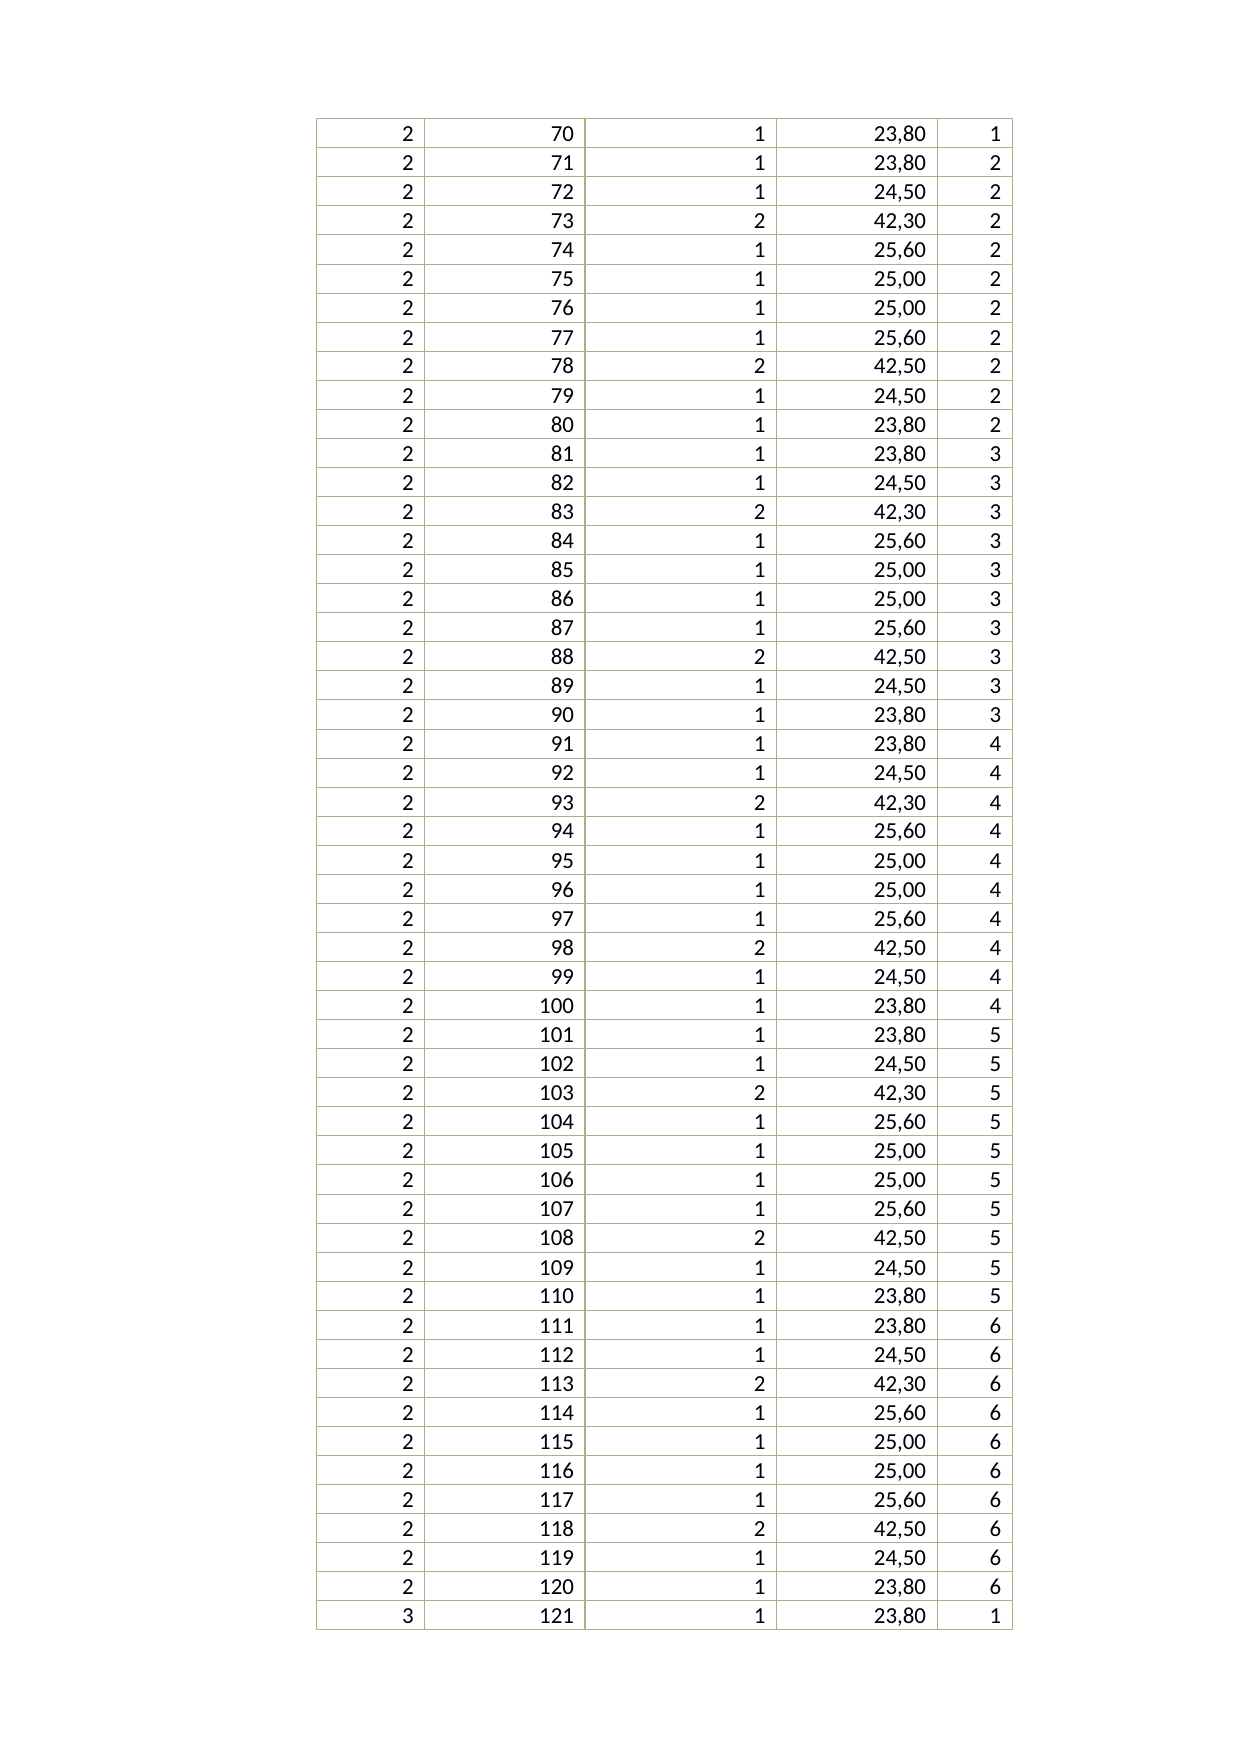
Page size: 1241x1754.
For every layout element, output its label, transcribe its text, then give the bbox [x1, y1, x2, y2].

table_cell 2 [317, 410, 424, 438]
table_cell 1 [586, 1427, 776, 1455]
table_cell 87 [425, 613, 584, 641]
table_cell 1 [586, 846, 776, 874]
table_cell 111 [425, 1311, 584, 1339]
table_cell 25,00 [777, 294, 937, 322]
table_cell 105 [425, 1136, 584, 1164]
table_cell 3 [938, 584, 1012, 612]
table_cell 2 [317, 1078, 424, 1106]
table_cell 2 [317, 962, 424, 990]
table_cell 2 [938, 381, 1012, 409]
table_cell 6 [938, 1340, 1012, 1368]
table_cell 110 [425, 1282, 584, 1310]
table_cell 2 [317, 177, 424, 205]
table_cell 6 [938, 1427, 1012, 1455]
table_cell 23,80 [777, 700, 937, 728]
table_cell 2 [586, 206, 776, 234]
table_cell 114 [425, 1398, 584, 1426]
table_cell 120 [425, 1572, 584, 1600]
table_cell 1 [586, 671, 776, 699]
table_cell 72 [425, 177, 584, 205]
table_cell 5 [938, 1195, 1012, 1222]
table_cell 109 [425, 1253, 584, 1281]
table_cell 2 [317, 1136, 424, 1164]
table_cell 25,00 [777, 1165, 937, 1193]
table_cell 88 [425, 642, 584, 670]
table_cell 4 [938, 991, 1012, 1019]
table_cell 1 [938, 1601, 1012, 1629]
table_cell 2 [317, 788, 424, 816]
table_cell 2 [317, 904, 424, 932]
table_cell 1 [586, 962, 776, 990]
table_cell 25,60 [777, 526, 937, 554]
table_cell 74 [425, 235, 584, 263]
table_cell 25,60 [777, 1485, 937, 1513]
table_cell 23,80 [777, 1311, 937, 1339]
table_cell 1 [586, 526, 776, 554]
table_cell 3 [938, 439, 1012, 467]
table_cell 86 [425, 584, 584, 612]
table_cell 1 [586, 1485, 776, 1513]
table_cell 5 [938, 1253, 1012, 1281]
table_cell 2 [938, 177, 1012, 205]
table_cell 75 [425, 265, 584, 292]
table_cell 25,00 [777, 1456, 937, 1484]
table_cell 115 [425, 1427, 584, 1455]
table_cell 5 [938, 1224, 1012, 1252]
table_cell 2 [938, 352, 1012, 380]
table_cell 1 [586, 1572, 776, 1600]
table_cell 42,30 [777, 497, 937, 525]
table_cell 1 [586, 1020, 776, 1048]
table_cell 1 [586, 700, 776, 728]
table_cell 2 [938, 294, 1012, 322]
table_cell 2 [586, 1224, 776, 1252]
table_cell 1 [586, 1398, 776, 1426]
table_cell 2 [317, 148, 424, 176]
table_cell 95 [425, 846, 584, 874]
table_cell 42,50 [777, 1224, 937, 1252]
table_cell 24,50 [777, 1543, 937, 1571]
table_cell 6 [938, 1514, 1012, 1542]
table_cell 4 [938, 730, 1012, 757]
table_cell 77 [425, 323, 584, 351]
table_cell 42,50 [777, 933, 937, 961]
table_cell 5 [938, 1165, 1012, 1193]
table_cell 3 [317, 1601, 424, 1629]
table_cell 2 [317, 1456, 424, 1484]
table_cell 100 [425, 991, 584, 1019]
table_cell 2 [317, 1165, 424, 1193]
table_cell 5 [938, 1107, 1012, 1135]
table_cell 94 [425, 817, 584, 845]
table_cell 1 [586, 1340, 776, 1368]
table_cell 6 [938, 1572, 1012, 1600]
table_cell 1 [586, 148, 776, 176]
table_cell 6 [938, 1485, 1012, 1513]
table_cell 112 [425, 1340, 584, 1368]
table_cell 25,60 [777, 904, 937, 932]
table_cell 2 [317, 730, 424, 757]
table_cell 5 [938, 1049, 1012, 1077]
table_cell 1 [586, 584, 776, 612]
table_cell 1 [586, 817, 776, 845]
table_cell 4 [938, 962, 1012, 990]
table_cell 76 [425, 294, 584, 322]
table_cell 24,50 [777, 177, 937, 205]
table_cell 6 [938, 1369, 1012, 1397]
table_cell 2 [317, 642, 424, 670]
table_cell 118 [425, 1514, 584, 1542]
table_cell 25,00 [777, 584, 937, 612]
table_cell 1 [586, 119, 776, 147]
table_cell 84 [425, 526, 584, 554]
table_cell 2 [586, 642, 776, 670]
table_cell 1 [586, 613, 776, 641]
table_cell 1 [586, 468, 776, 496]
table_cell 3 [938, 555, 1012, 583]
table_cell 5 [938, 1136, 1012, 1164]
table_cell 108 [425, 1224, 584, 1252]
table_cell 4 [938, 788, 1012, 816]
table_cell 25,60 [777, 323, 937, 351]
table_cell 6 [938, 1398, 1012, 1426]
table_cell 2 [317, 119, 424, 147]
table_cell 2 [317, 1543, 424, 1571]
table_cell 25,00 [777, 555, 937, 583]
table_cell 113 [425, 1369, 584, 1397]
table_cell 89 [425, 671, 584, 699]
table_cell 1 [586, 759, 776, 787]
table_cell 1 [586, 1136, 776, 1164]
table_cell 96 [425, 875, 584, 903]
table_cell 2 [317, 1369, 424, 1397]
table_cell 1 [586, 235, 776, 263]
table_cell 1 [586, 1311, 776, 1339]
table_cell 42,50 [777, 642, 937, 670]
table_cell 23,80 [777, 1601, 937, 1629]
table_cell 5 [938, 1020, 1012, 1048]
table_cell 5 [938, 1282, 1012, 1310]
table_cell 2 [317, 1340, 424, 1368]
table_cell 2 [938, 265, 1012, 292]
table_cell 25,60 [777, 817, 937, 845]
table_cell 2 [317, 526, 424, 554]
table_cell 2 [586, 497, 776, 525]
table_cell 2 [938, 206, 1012, 234]
table_cell 3 [938, 671, 1012, 699]
table_cell 81 [425, 439, 584, 467]
table_cell 1 [586, 1282, 776, 1310]
table_cell 116 [425, 1456, 584, 1484]
table_cell 2 [317, 265, 424, 292]
table_cell 24,50 [777, 1340, 937, 1368]
table_cell 91 [425, 730, 584, 757]
table_cell 2 [317, 468, 424, 496]
table_cell 2 [938, 148, 1012, 176]
table_cell 2 [317, 846, 424, 874]
table_cell 2 [317, 1253, 424, 1281]
table_cell 2 [317, 1049, 424, 1077]
table_cell 70 [425, 119, 584, 147]
table_cell 2 [317, 613, 424, 641]
table_cell 1 [586, 1165, 776, 1193]
table_cell 1 [938, 119, 1012, 147]
table_cell 2 [938, 235, 1012, 263]
table_cell 98 [425, 933, 584, 961]
table_cell 3 [938, 642, 1012, 670]
table_cell 2 [317, 555, 424, 583]
table_cell 3 [938, 497, 1012, 525]
table_cell 1 [586, 1253, 776, 1281]
table_cell 25,00 [777, 875, 937, 903]
table_cell 2 [317, 759, 424, 787]
table_cell 2 [317, 671, 424, 699]
table_cell 102 [425, 1049, 584, 1077]
table_cell 2 [317, 294, 424, 322]
table_cell 2 [586, 1514, 776, 1542]
table_cell 90 [425, 700, 584, 728]
table_cell 4 [938, 759, 1012, 787]
table_cell 1 [586, 1195, 776, 1222]
table_cell 24,50 [777, 759, 937, 787]
table_cell 3 [938, 613, 1012, 641]
table_cell 2 [317, 1282, 424, 1310]
table_cell 42,30 [777, 1369, 937, 1397]
table_cell 4 [938, 817, 1012, 845]
table_cell 6 [938, 1543, 1012, 1571]
table_cell 1 [586, 410, 776, 438]
table_cell 104 [425, 1107, 584, 1135]
table_cell 23,80 [777, 148, 937, 176]
table_cell 1 [586, 555, 776, 583]
table_cell 25,00 [777, 1427, 937, 1455]
table_cell 2 [317, 933, 424, 961]
table_cell 2 [317, 817, 424, 845]
table_cell 23,80 [777, 991, 937, 1019]
table_cell 1 [586, 904, 776, 932]
table_cell 119 [425, 1543, 584, 1571]
table_cell 25,00 [777, 846, 937, 874]
table_cell 1 [586, 1601, 776, 1629]
table_cell 79 [425, 381, 584, 409]
table_cell 3 [938, 468, 1012, 496]
table_cell 2 [938, 323, 1012, 351]
table_cell 101 [425, 1020, 584, 1048]
table_cell 42,30 [777, 788, 937, 816]
table_cell 24,50 [777, 671, 937, 699]
table_cell 1 [586, 1456, 776, 1484]
table_cell 2 [317, 1427, 424, 1455]
table_cell 6 [938, 1456, 1012, 1484]
table_cell 23,80 [777, 119, 937, 147]
table_cell 1 [586, 991, 776, 1019]
table_cell 42,30 [777, 206, 937, 234]
table_cell 73 [425, 206, 584, 234]
table_cell 3 [938, 526, 1012, 554]
table_cell 71 [425, 148, 584, 176]
table_cell 106 [425, 1165, 584, 1193]
table_cell 2 [317, 323, 424, 351]
table_cell 2 [317, 206, 424, 234]
table_cell 1 [586, 177, 776, 205]
table_cell 25,60 [777, 1398, 937, 1426]
table_cell 42,50 [777, 1514, 937, 1542]
table_cell 1 [586, 730, 776, 757]
table_cell 97 [425, 904, 584, 932]
table_cell 24,50 [777, 1049, 937, 1077]
table_cell 78 [425, 352, 584, 380]
table_cell 24,50 [777, 468, 937, 496]
table_cell 2 [317, 584, 424, 612]
table_cell 25,00 [777, 1136, 937, 1164]
table_cell 4 [938, 904, 1012, 932]
table_cell 82 [425, 468, 584, 496]
table_cell 2 [317, 1398, 424, 1426]
table_cell 23,80 [777, 1572, 937, 1600]
table_cell 25,60 [777, 613, 937, 641]
table_cell 42,50 [777, 352, 937, 380]
table_cell 23,80 [777, 439, 937, 467]
table_cell 2 [317, 1107, 424, 1135]
table_cell 2 [317, 875, 424, 903]
table_cell 2 [586, 933, 776, 961]
table_cell 2 [317, 700, 424, 728]
table_cell 107 [425, 1195, 584, 1222]
table_cell 2 [317, 1195, 424, 1222]
table_cell 2 [586, 352, 776, 380]
table_cell 103 [425, 1078, 584, 1106]
table_cell 1 [586, 1049, 776, 1077]
table_cell 92 [425, 759, 584, 787]
table_cell 1 [586, 381, 776, 409]
table_cell 23,80 [777, 1020, 937, 1048]
table_cell 3 [938, 700, 1012, 728]
table_cell 1 [586, 1107, 776, 1135]
table_cell 83 [425, 497, 584, 525]
table_cell 121 [425, 1601, 584, 1629]
table_cell 6 [938, 1311, 1012, 1339]
table_cell 2 [317, 381, 424, 409]
table_cell 2 [317, 991, 424, 1019]
table_cell 24,50 [777, 1253, 937, 1281]
table_cell 2 [586, 1369, 776, 1397]
table_cell 25,60 [777, 235, 937, 263]
table_cell 4 [938, 846, 1012, 874]
table_cell 2 [317, 497, 424, 525]
table_cell 4 [938, 933, 1012, 961]
table_cell 1 [586, 294, 776, 322]
table_cell 1 [586, 265, 776, 292]
table_cell 25,60 [777, 1195, 937, 1222]
table_cell 2 [317, 1485, 424, 1513]
table_cell 2 [938, 410, 1012, 438]
table_cell 2 [317, 1311, 424, 1339]
table_cell 25,00 [777, 265, 937, 292]
table_cell 23,80 [777, 410, 937, 438]
table_cell 4 [938, 875, 1012, 903]
table_cell 2 [317, 1514, 424, 1542]
table_cell 2 [317, 1224, 424, 1252]
table_cell 117 [425, 1485, 584, 1513]
table_cell 2 [317, 352, 424, 380]
table_cell 24,50 [777, 962, 937, 990]
table_cell 85 [425, 555, 584, 583]
table_cell 5 [938, 1078, 1012, 1106]
table_cell 1 [586, 439, 776, 467]
table_cell 2 [317, 1020, 424, 1048]
table_cell 1 [586, 1543, 776, 1571]
table_cell 1 [586, 875, 776, 903]
table_cell 2 [586, 1078, 776, 1106]
table_cell 24,50 [777, 381, 937, 409]
table_cell 2 [317, 439, 424, 467]
table_cell 2 [586, 788, 776, 816]
table_cell 2 [317, 235, 424, 263]
table_cell 80 [425, 410, 584, 438]
table_cell 93 [425, 788, 584, 816]
table_cell 23,80 [777, 730, 937, 757]
table_cell 25,60 [777, 1107, 937, 1135]
table_cell 23,80 [777, 1282, 937, 1310]
table_cell 1 [586, 323, 776, 351]
table_cell 99 [425, 962, 584, 990]
table_cell 2 [317, 1572, 424, 1600]
table_cell 42,30 [777, 1078, 937, 1106]
